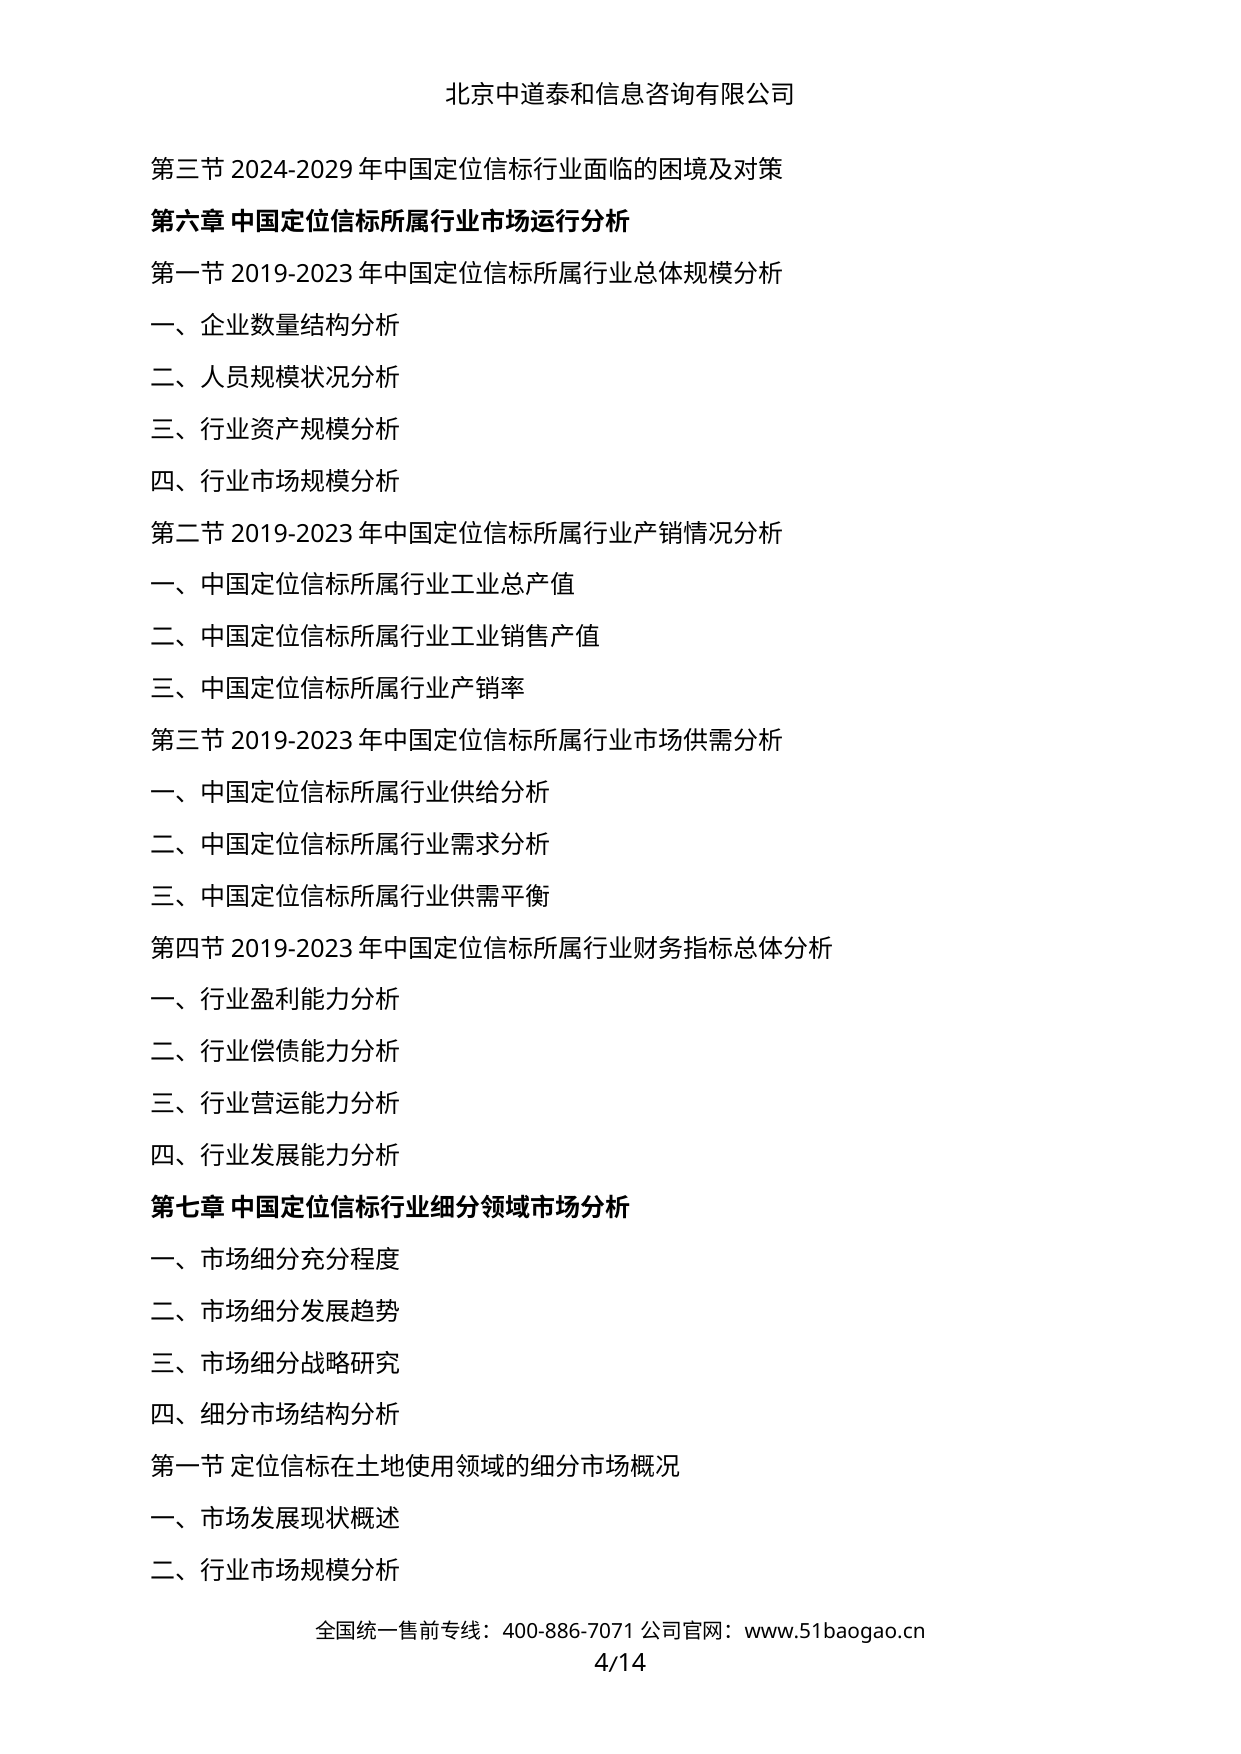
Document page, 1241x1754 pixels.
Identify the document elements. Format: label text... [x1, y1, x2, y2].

text 二、市场细分发展趋势 [150, 1291, 1090, 1327]
text 第六章 中国定位信标所属行业市场运行分析 [150, 202, 1090, 238]
text 四、行业发展能力分析 [150, 1136, 1090, 1172]
text 一、中国定位信标所属行业供给分析 [150, 772, 1090, 809]
text 一、行业盈利能力分析 [150, 980, 1090, 1016]
text 第一节 2019-2023年中国定位信标所属行业总体规模分析 [150, 254, 1090, 290]
text 第七章 中国定位信标行业细分领域市场分析 [150, 1187, 1090, 1224]
text 一、中国定位信标所属行业工业总产值 [150, 565, 1090, 601]
text 第二节 2019-2023年中国定位信标所属行业产销情况分析 [150, 513, 1090, 549]
text 二、行业偿债能力分析 [150, 1032, 1090, 1068]
text 一、企业数量结构分析 [150, 306, 1090, 342]
text 二、行业市场规模分析 [150, 1551, 1090, 1587]
text 二、中国定位信标所属行业需求分析 [150, 824, 1090, 861]
text 一、市场细分充分程度 [150, 1239, 1090, 1276]
text 三、行业营运能力分析 [150, 1084, 1090, 1120]
text 三、市场细分战略研究 [150, 1343, 1090, 1379]
text 四、细分市场结构分析 [150, 1395, 1090, 1431]
text 三、中国定位信标所属行业供需平衡 [150, 876, 1090, 912]
text 四、行业市场规模分析 [150, 461, 1090, 497]
text 一、市场发展现状概述 [150, 1499, 1090, 1535]
text 二、人员规模状况分析 [150, 357, 1090, 394]
text 第一节 定位信标在土地使用领域的细分市场概况 [150, 1447, 1090, 1483]
text 三、行业资产规模分析 [150, 409, 1090, 446]
text 第四节 2019-2023年中国定位信标所属行业财务指标总体分析 [150, 928, 1090, 964]
text 三、中国定位信标所属行业产销率 [150, 669, 1090, 705]
text 第三节 2024-2029年中国定位信标行业面临的困境及对策 [150, 150, 1090, 186]
text 第三节 2019-2023年中国定位信标所属行业市场供需分析 [150, 721, 1090, 757]
text 二、中国定位信标所属行业工业销售产值 [150, 617, 1090, 653]
